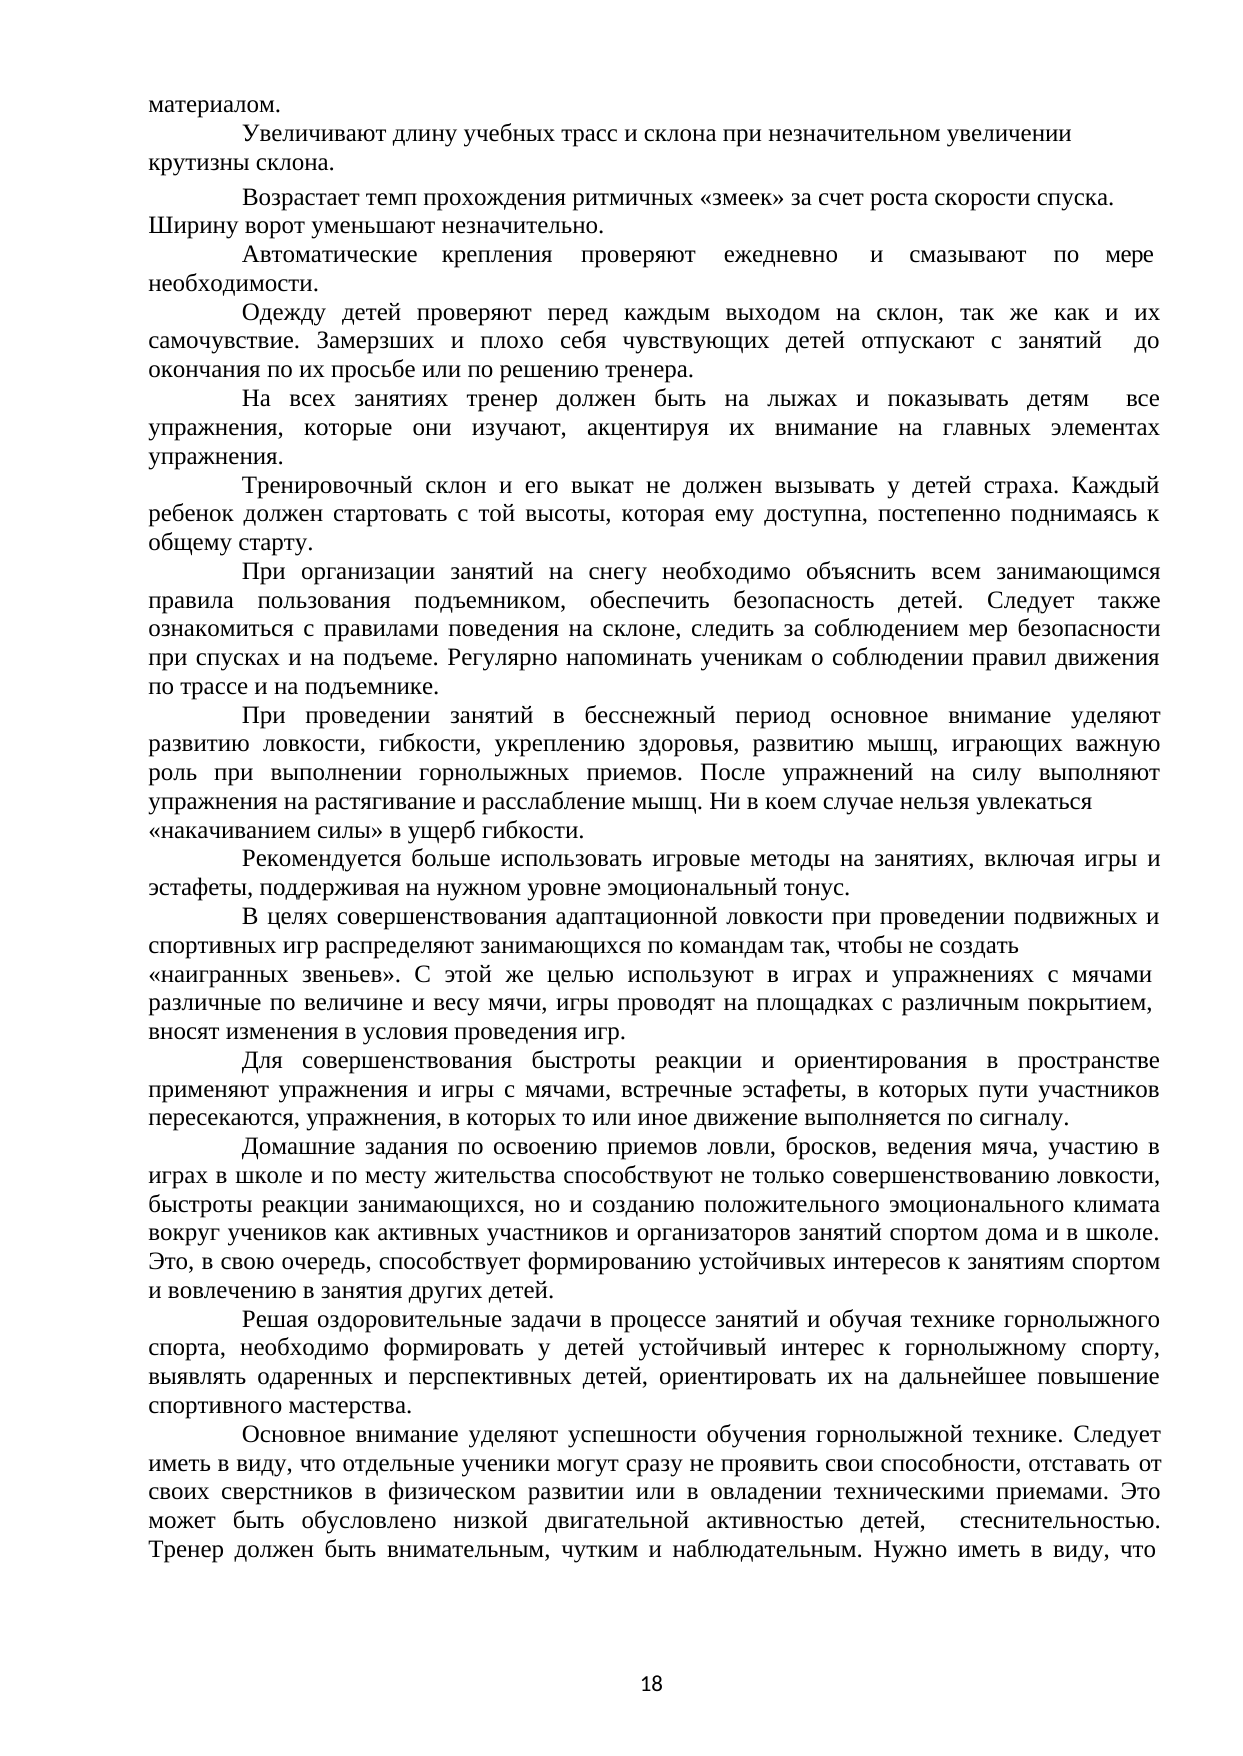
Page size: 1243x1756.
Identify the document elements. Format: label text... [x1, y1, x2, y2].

text В целях совершенствования адаптационной ловкости при проведении подвижных и спортивных игр распределяют занимающихся по командам так, чтобы не создать [148, 901, 1161, 959]
text Основное внимание уделяют успешности обучения горнолыжной технике. Следует иметь в виду, что отдельные ученики могут сразу не проявить свои способности, отставать от своих сверстников в физическом развитии или в овладении техническими приемами. Это может быть обусловлено низкой двигательной активностью детей, стеснительностью. Тренер должен быть внимательным, чутким и наблюдательным. Нужно иметь в виду, что [148, 1419, 1162, 1563]
text Решая оздоровительные задачи в процессе занятий и обучая технике горнолыжного спорта, необходимо формировать у детей устойчивый интерес к горнолыжному спорту, выявлять одаренных и перспективных детей, ориентировать их на дальнейшее повышение спортивного мастерства. [148, 1304, 1161, 1419]
text Возрастает темп прохождения ритмичных «змеек» за счет роста скорости спуска. [242, 182, 1211, 211]
text Увеличивают длину учебных трасс и склона при незначительном увеличении крутизны склона. [148, 118, 1089, 176]
text Ширину ворот уменьшают незначительно. [148, 211, 1211, 239]
text Автоматические крепления проверяют ежедневно и смазывают по мере необходимости. [148, 239, 1161, 297]
text Рекомендуется больше использовать игровые методы на занятиях, включая игры и эстафеты, поддерживая на нужном уровне эмоциональный тонус. [148, 843, 1162, 901]
text Тренировочный склон и его выкат не должен вызывать у детей страха. Каждый ребенок должен стартовать с той высоты, которая ему доступна, постепенно поднимаясь к общему старту. [148, 470, 1161, 556]
text Домашние задания по освоению приемов ловли, бросков, ведения мяча, участию в играх в школе и по месту жительства способствуют не только совершенствованию ловкости, быстроты реакции занимающихся, но и созданию положительного эмоционального климата вокруг учеников как активных участников и организаторов занятий спортом дома и в школе. Это, в свою очередь, способствует формированию устойчивых интересов к занятиям спортом и вовлечению в занятия других детей. [148, 1131, 1161, 1304]
text На всех занятиях тренер должен быть на лыжах и показывать детям все упражнения, которые они изучают, акцентируя их внимание на главных элементах упражнения. [148, 383, 1161, 469]
text Для совершенствования быстроты реакции и ориентирования в пространстве применяют упражнения и игры с мячами, встречные эстафеты, в которых пути участников пересекаются, упражнения, в которых то или иное движение выполняется по сигналу. [148, 1045, 1161, 1131]
text «накачиванием силы» в ущерб гибкости. [148, 815, 1211, 843]
text Одежду детей проверяют перед каждым выходом на склон, так же как и их самочувствие. Замерзших и плохо себя чувствующих детей отпускают с занятий до окончания по их просьбе или по решению тренера. [148, 297, 1161, 383]
text «наигранных звеньев». С этой же целью используют в играх и упражнениях с мячами различные по величине и весу мячи, игры проводят на площадках с различным покрытием, вносят изменения в условия проведения игр. [148, 959, 1153, 1045]
text материалом. [148, 89, 1211, 118]
text При организации занятий на снегу необходимо объяснить всем занимающимся правила пользования подъемником, обеспечить безопасность детей. Следует также ознакомиться с правилами поведения на склоне, следить за соблюдением мер безопасности при спусках и на подъеме. Регулярно напоминать ученикам о соблюдении правил движения по трассе и на подъемнике. [148, 556, 1161, 700]
text При проведении занятий в бесснежный период основное внимание уделяют развитию ловкости, гибкости, укреплению здоровья, развитию мышц, играющих важную роль при выполнении горнолыжных приемов. После упражнений на силу выполняют упражнения на растягивание и расслабление мышц. Ни в коем случае нельзя увлекаться [148, 700, 1161, 815]
